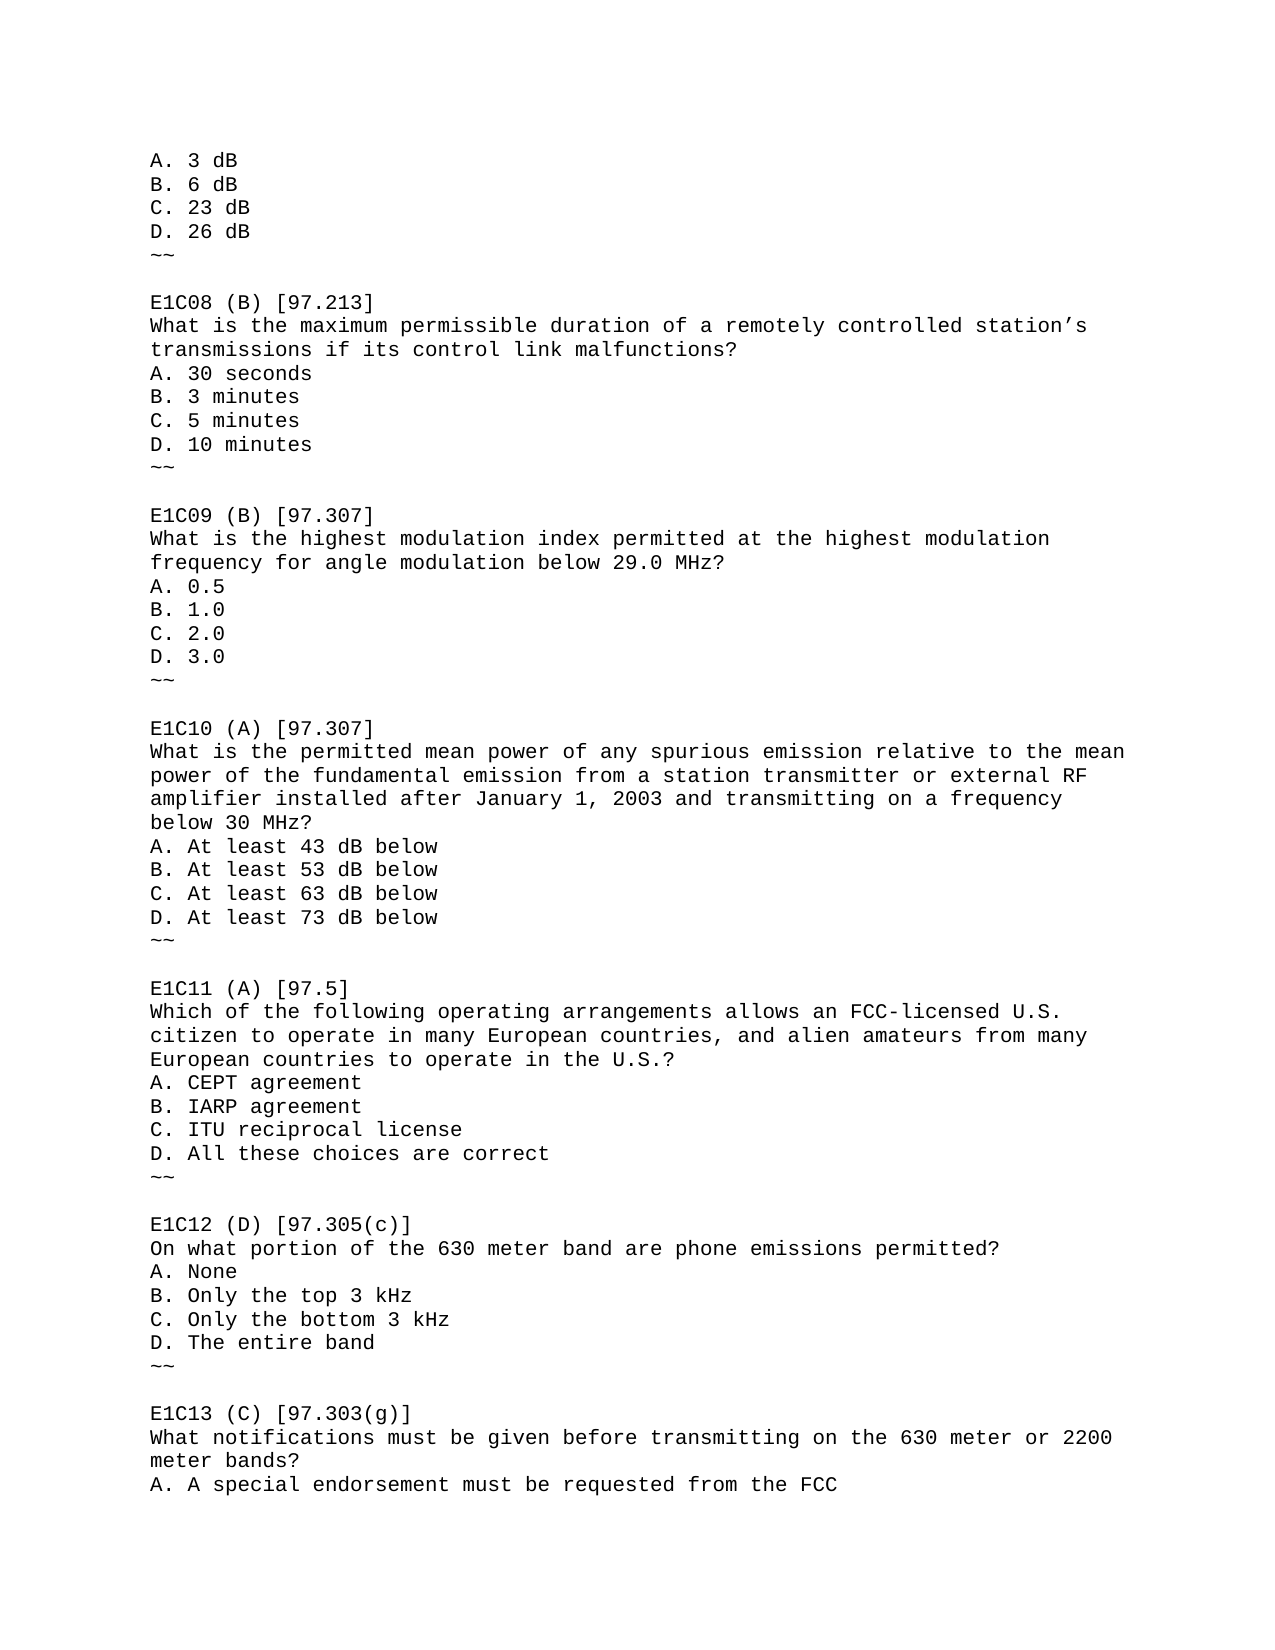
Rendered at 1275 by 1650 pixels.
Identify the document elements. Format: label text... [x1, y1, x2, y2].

text ~~ [150, 244, 1125, 268]
text What is the permitted mean power of any spurious emission relative to the mean power of the fundamental emission from a station transmitter or external RF amplifier installed after January 1, 2003 and transmitting on a frequency below 30 MHz? [150, 741, 1125, 836]
text E1C12 (D) [97.305(c)] [150, 1214, 1125, 1238]
text On what portion of the 630 meter band are phone emissions permitted? [150, 1238, 1125, 1261]
text C. Only the bottom 3 kHz [150, 1309, 1125, 1332]
text B. 3 minutes [150, 386, 1125, 410]
text A. 30 seconds [150, 363, 1125, 386]
text C. 5 minutes [150, 410, 1125, 434]
text ~~ [150, 1356, 1125, 1379]
text D. At least 73 dB below [150, 907, 1125, 930]
text C. ITU reciprocal license [150, 1119, 1125, 1143]
text A. 3 dB [150, 150, 1125, 174]
text B. 6 dB [150, 174, 1125, 197]
text D. 3.0 [150, 647, 1125, 670]
text ~~ [150, 1167, 1125, 1190]
text C. At least 63 dB below [150, 883, 1125, 907]
text ~~ [150, 930, 1125, 954]
text A. At least 43 dB below [150, 836, 1125, 859]
text D. All these choices are correct [150, 1143, 1125, 1167]
text E1C08 (B) [97.213] [150, 292, 1125, 316]
text E1C09 (B) [97.307] [150, 505, 1125, 528]
text E1C10 (A) [97.307] [150, 717, 1125, 741]
text C. 23 dB [150, 197, 1125, 221]
text What notifications must be given before transmitting on the 630 meter or 2200 meter bands? [150, 1427, 1125, 1474]
text E1C11 (A) [97.5] [150, 978, 1125, 1001]
text B. Only the top 3 kHz [150, 1285, 1125, 1309]
text D. The entire band [150, 1332, 1125, 1356]
text D. 10 minutes [150, 434, 1125, 457]
text What is the maximum permissible duration of a remotely controlled station’s transmissions if its control link malfunctions? [150, 316, 1125, 363]
text B. 1.0 [150, 599, 1125, 623]
text What is the highest modulation index permitted at the highest modulation frequency for angle modulation below 29.0 MHz? [150, 528, 1125, 576]
text ~~ [150, 670, 1125, 694]
text E1C13 (C) [97.303(g)] [150, 1403, 1125, 1427]
text Which of the following operating arrangements allows an FCC-licensed U.S. citizen to operate in many European countries, and alien amateurs from many European countries to operate in the U.S.? [150, 1001, 1125, 1072]
text A. None [150, 1261, 1125, 1285]
text D. 26 dB [150, 221, 1125, 244]
text B. At least 53 dB below [150, 859, 1125, 883]
text B. IARP agreement [150, 1096, 1125, 1119]
text ~~ [150, 457, 1125, 481]
text C. 2.0 [150, 623, 1125, 647]
text A. A special endorsement must be requested from the FCC [150, 1474, 1125, 1498]
text A. 0.5 [150, 576, 1125, 599]
text A. CEPT agreement [150, 1072, 1125, 1096]
